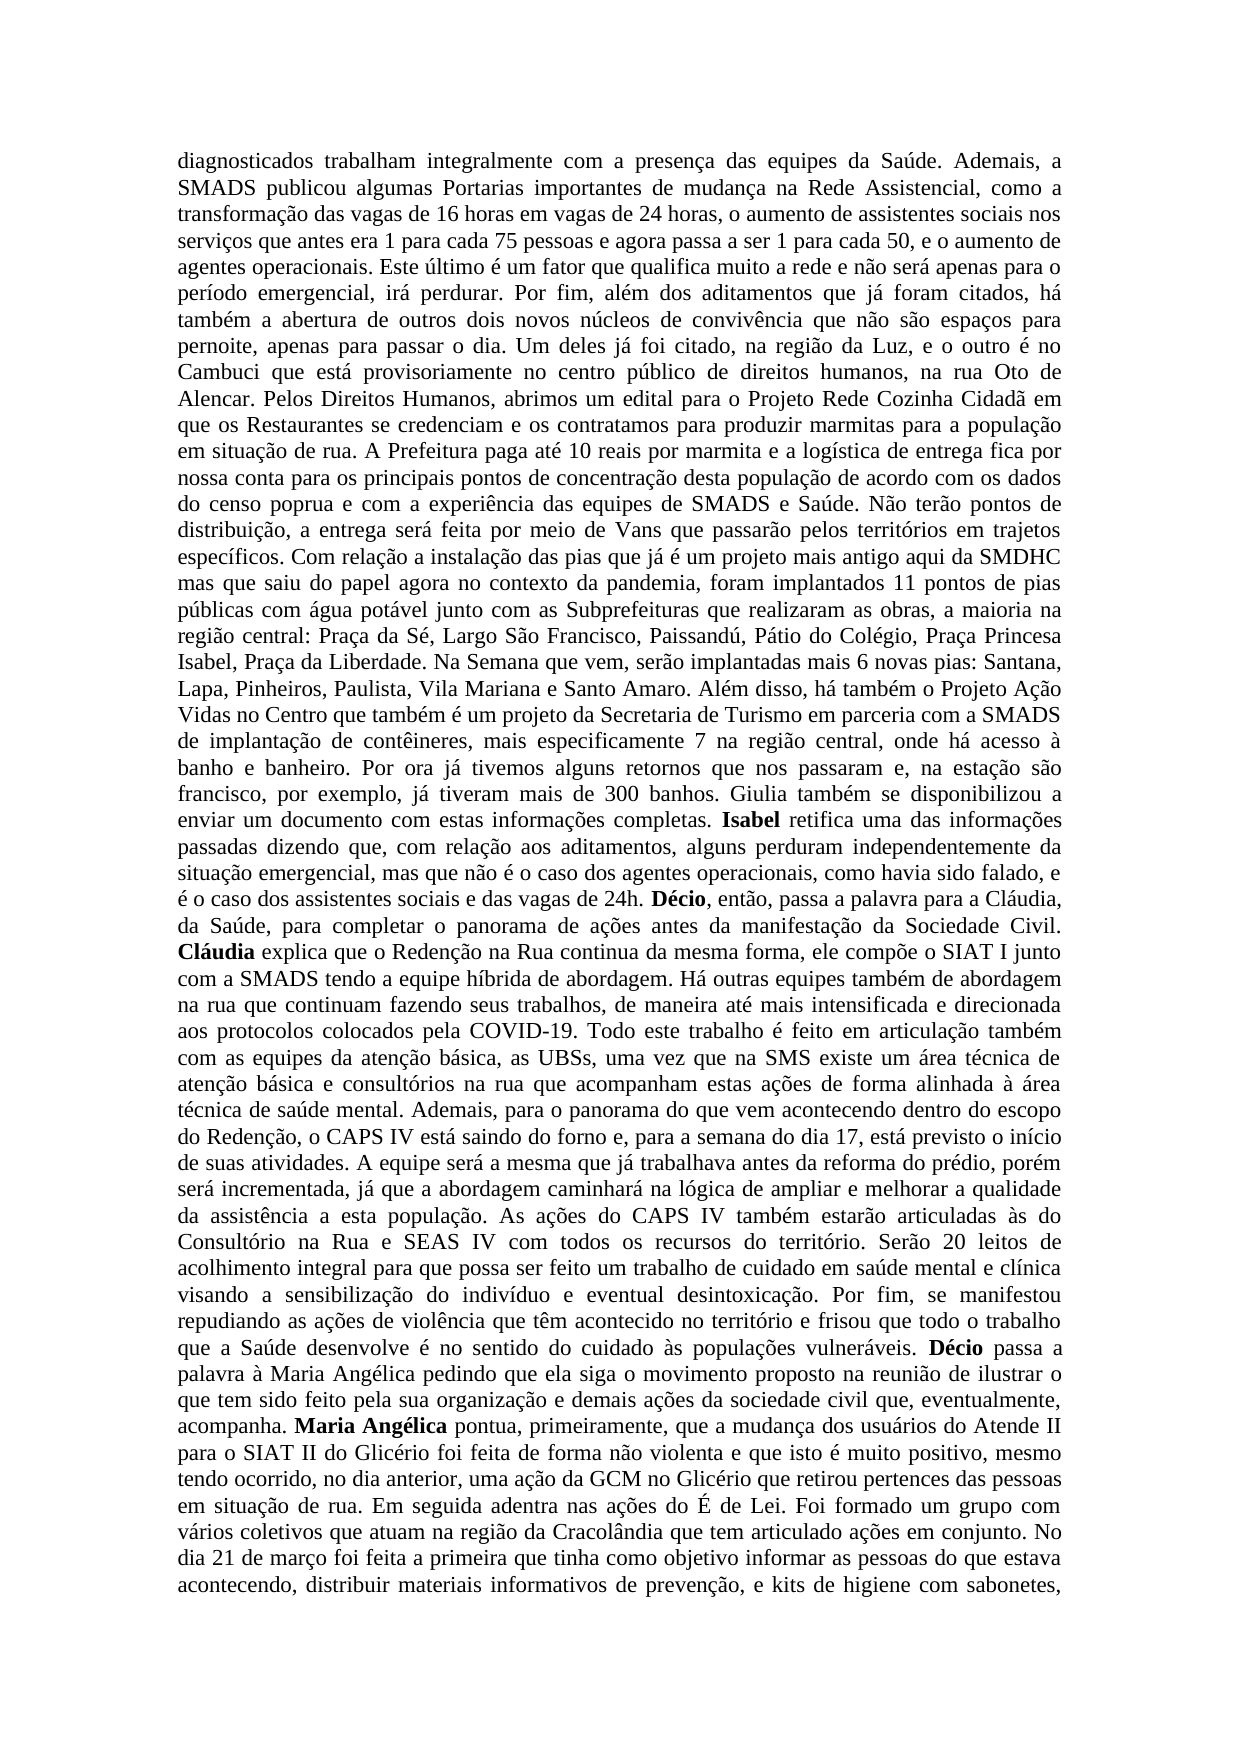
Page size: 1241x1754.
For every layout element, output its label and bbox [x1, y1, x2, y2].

text [177, 148, 1063, 1597]
